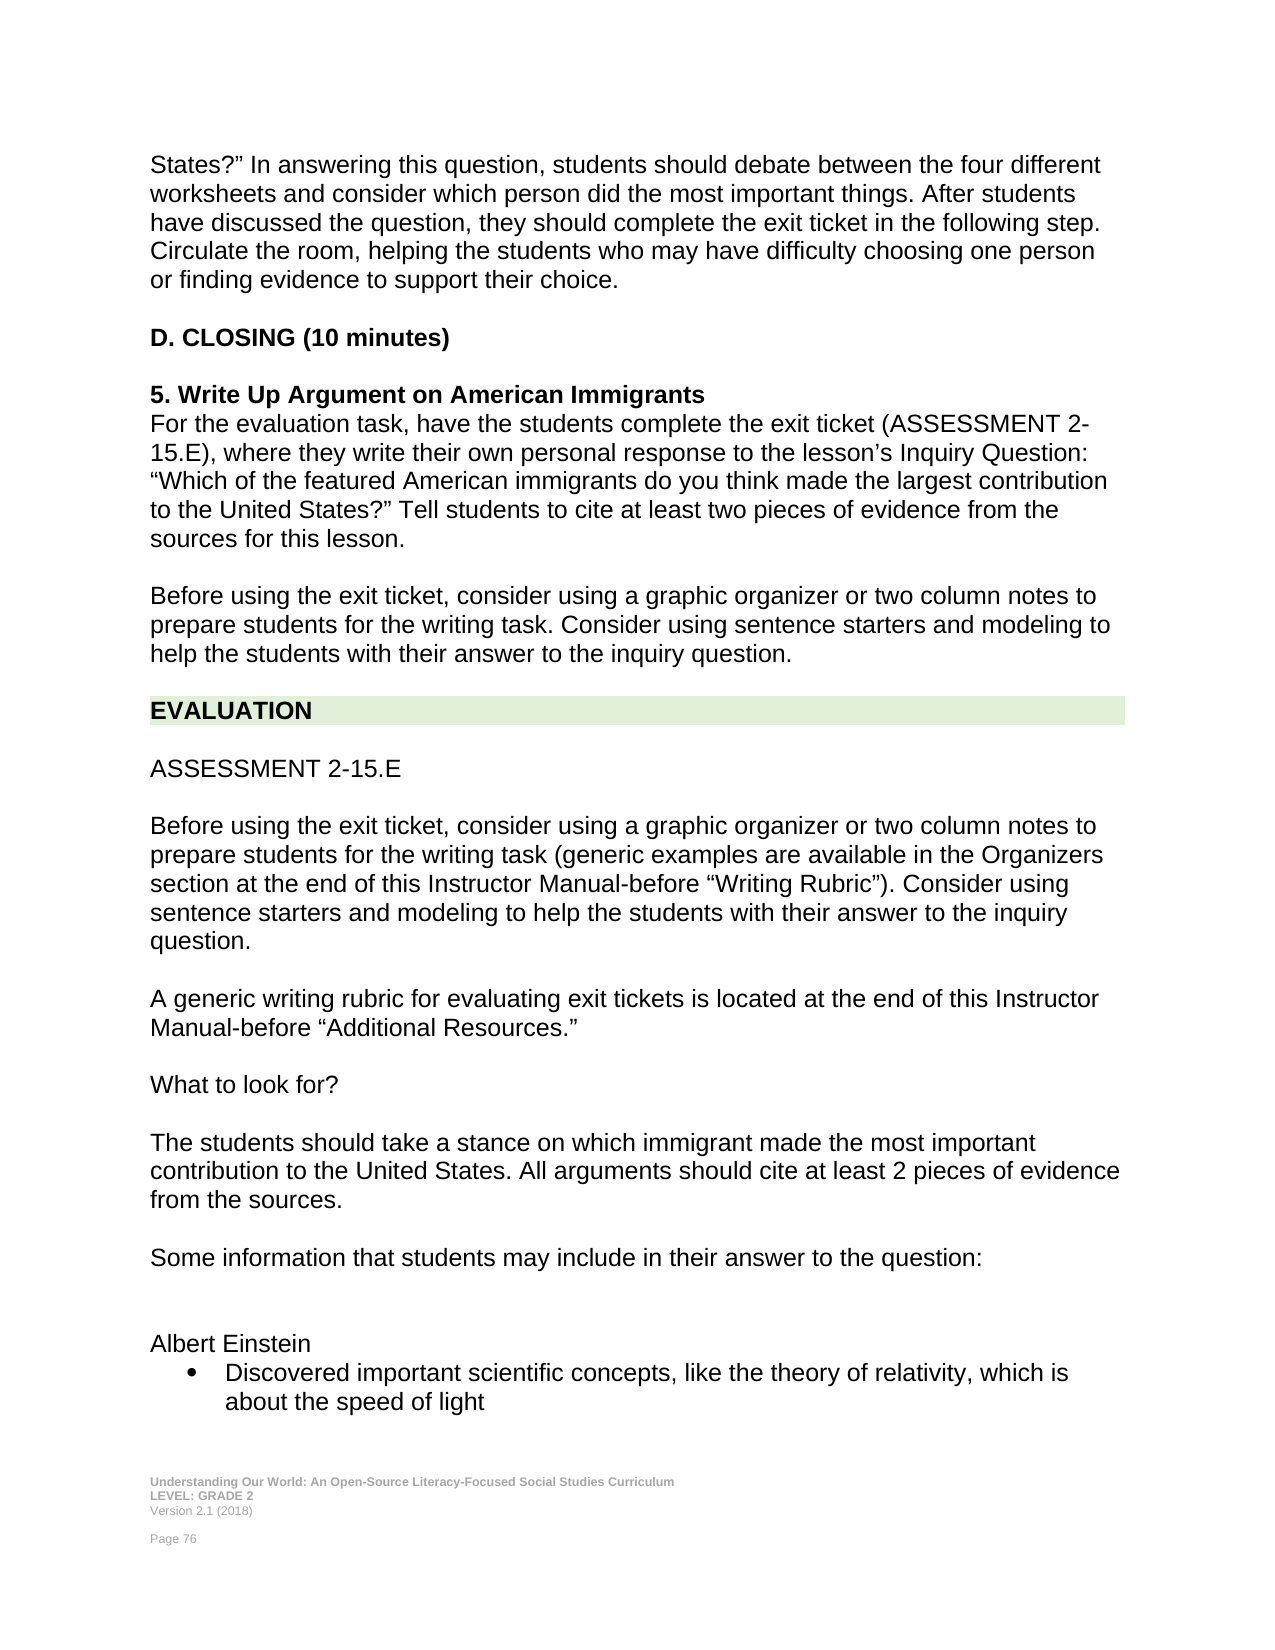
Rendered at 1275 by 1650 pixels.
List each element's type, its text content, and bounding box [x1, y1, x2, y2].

text D. CLOSING (10 minutes) [150, 322, 1125, 351]
text ASSESSMENT 2-15.E [150, 754, 1125, 782]
text A generic writing rubric for evaluating exit tickets is located at the end of this Instructor Manual-before “Additional Resources.” [150, 984, 1125, 1041]
text The students should take a stance on which immigrant made the most important contribution to the United States. All arguments should cite at least 2 pieces of evidence from the sources. [150, 1128, 1125, 1214]
text For the evaluation task, have the students complete the exit ticket (ASSESSMENT 2-15.E), where they write their own personal response to the lesson’s Inquiry Question: “Which of the featured American immigrants do you think made the largest contribution to the United States?” Tell students to cite at least two pieces of evidence from the sources for this lesson. [150, 409, 1125, 552]
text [150, 150, 1125, 294]
text Before using the exit ticket, consider using a graphic organizer or two column notes to prepare students for the writing task. Consider using sentence starters and modeling to help the students with their answer to the inquiry question. [150, 581, 1125, 667]
text EVALUATION [150, 696, 1125, 725]
text Before using the exit ticket, consider using a graphic organizer or two column notes to prepare students for the writing task (generic examples are available in the Organizers section at the end of this Instructor Manual-before “Writing Rubric”). Consider using sentence starters and modeling to help the students with their answer to the inquiry question. [150, 811, 1125, 955]
text What to look for? [150, 1070, 1125, 1099]
list Discovered important scientific concepts, like the theory of relativity, which is about the speed of light [187, 1358, 1125, 1415]
text 5. Write Up Argument on American Immigrants [150, 380, 1125, 409]
text Albert Einstein [150, 1329, 1125, 1358]
text Some information that students may include in their answer to the question: [150, 1243, 1125, 1271]
